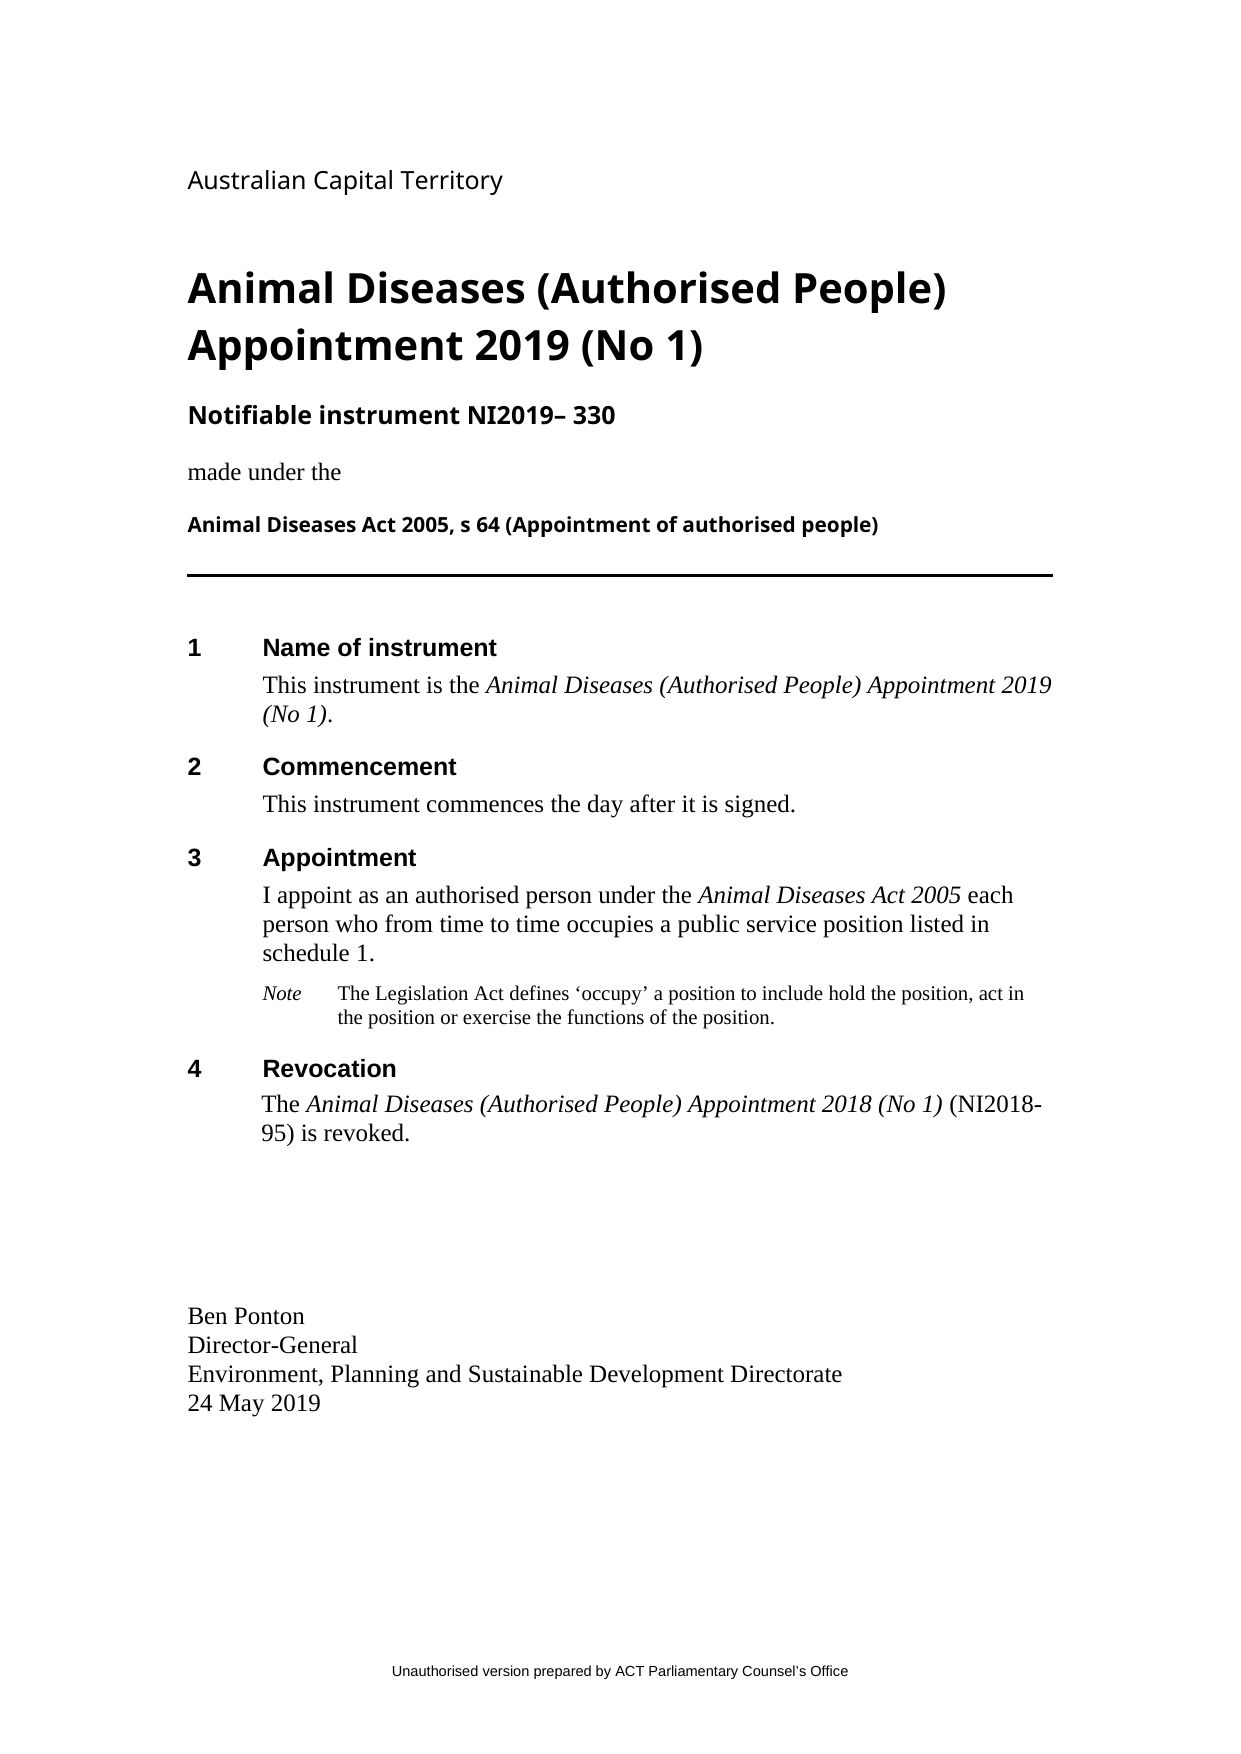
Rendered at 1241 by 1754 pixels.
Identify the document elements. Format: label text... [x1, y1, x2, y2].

title Animal Diseases (Authorised People) Appointment 2019 (No 1) [187, 259, 1053, 373]
text made under the [187, 457, 1053, 485]
subtitle 2 Commencement [187, 752, 1053, 781]
text Ben Ponton [187, 1301, 1053, 1330]
text This instrument is the Animal Diseases (Authorised People) Appointment 2019 (No 1). [262, 670, 1053, 727]
text Note The Legislation Act defines ‘occupy’ a position to include hold the position, act in the position or exercise the functions of the position. [262, 981, 1053, 1029]
text This instrument commences the day after it is signed. [262, 789, 1053, 818]
text Animal Diseases Act 2005, s 64 (Appointment of authorised people) [187, 510, 1053, 539]
text The Animal Diseases (Authorised People) Appointment 2018 (No 1) (NI2018-95) is revoked. [261, 1089, 1053, 1147]
text Director-General [187, 1330, 1053, 1359]
text 24 May 2019 [187, 1388, 1053, 1416]
subtitle 4 Revocation [187, 1054, 1053, 1083]
subtitle 1 Name of instrument [187, 633, 1053, 662]
text I appoint as an authorised person under the Animal Diseases Act 2005 each person who from time to time occupies a public service position listed in schedule 1. [262, 880, 1053, 967]
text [187, 1359, 1053, 1388]
text Notifiable instrument NI2019– 330 [187, 398, 1053, 432]
subtitle 3 Appointment [187, 843, 1053, 872]
